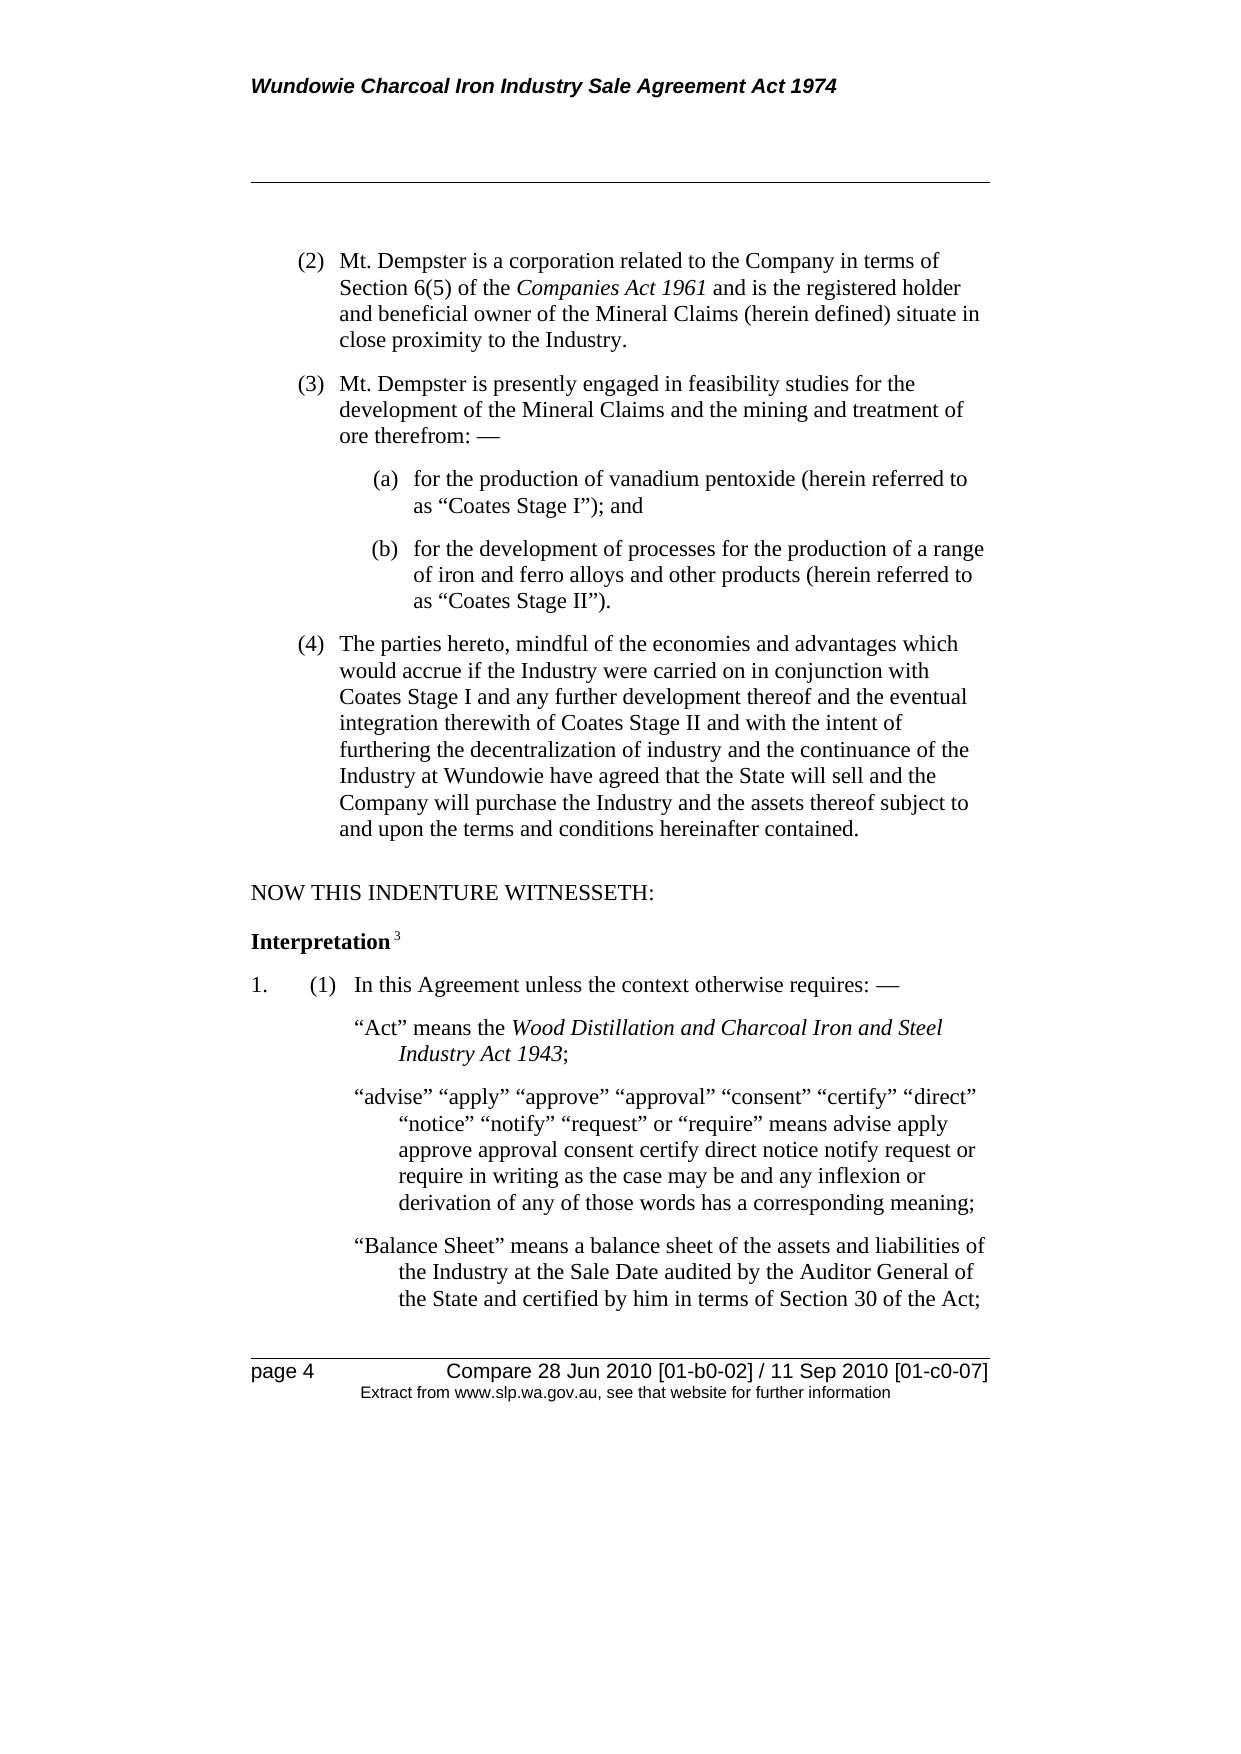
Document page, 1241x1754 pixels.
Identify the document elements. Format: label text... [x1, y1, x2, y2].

text (4) The parties hereto, mindful of the economies and advantages which would accrue if the Industry were carried on in conjunction with Coates Stage I and any further development thereof and the eventual integration therewith of Coates Stage II and with the intent of furthering the decentralization of industry and the continuance of the Industry at Wundowie have agreed that the State will sell and the Company will purchase the Industry and the assets thereof subject to and upon the terms and conditions hereinafter contained. [251, 630, 990, 841]
text Interpretation 3 [251, 928, 990, 954]
text (3) Mt. Dempster is presently engaged in feasibility studies for the development of the Mineral Claims and the mining and treatment of ore therefrom: — [251, 369, 990, 449]
text 1. (1) In this Agreement unless the context otherwise requires: — [251, 971, 990, 997]
text “advise” “apply” “approve” “approval” “consent” “certify” “direct” “notice” “notify” “request” or “require” means advise apply approve approval consent certify direct notice notify request or require in writing as the case may be and any inflexion or derivation of any of those words has a corresponding meaning; [251, 1083, 990, 1215]
text “Act” means the Wood Distillation and Charcoal Iron and Steel Industry Act 1943; [251, 1014, 990, 1067]
text NOW THIS INDENTURE WITNESSETH: [251, 879, 990, 905]
text (a) for the production of vanadium pentoxide (herein referred to as “Coates Stage I”); and [251, 465, 990, 518]
text (b) for the development of processes for the production of a range of iron and ferro alloys and other products (herein referred to as “Coates Stage II”). [251, 535, 990, 614]
text “Balance Sheet” means a balance sheet of the assets and liabilities of the Industry at the Sale Date audited by the Auditor General of the State and certified by him in terms of Section 30 of the Act; [251, 1232, 990, 1311]
text (2) Mt. Dempster is a corporation related to the Company in terms of Section 6(5) of the Companies Act 1961 and is the registered holder and beneficial owner of the Mineral Claims (herein defined) situate in close proximity to the Industry. [251, 247, 990, 353]
